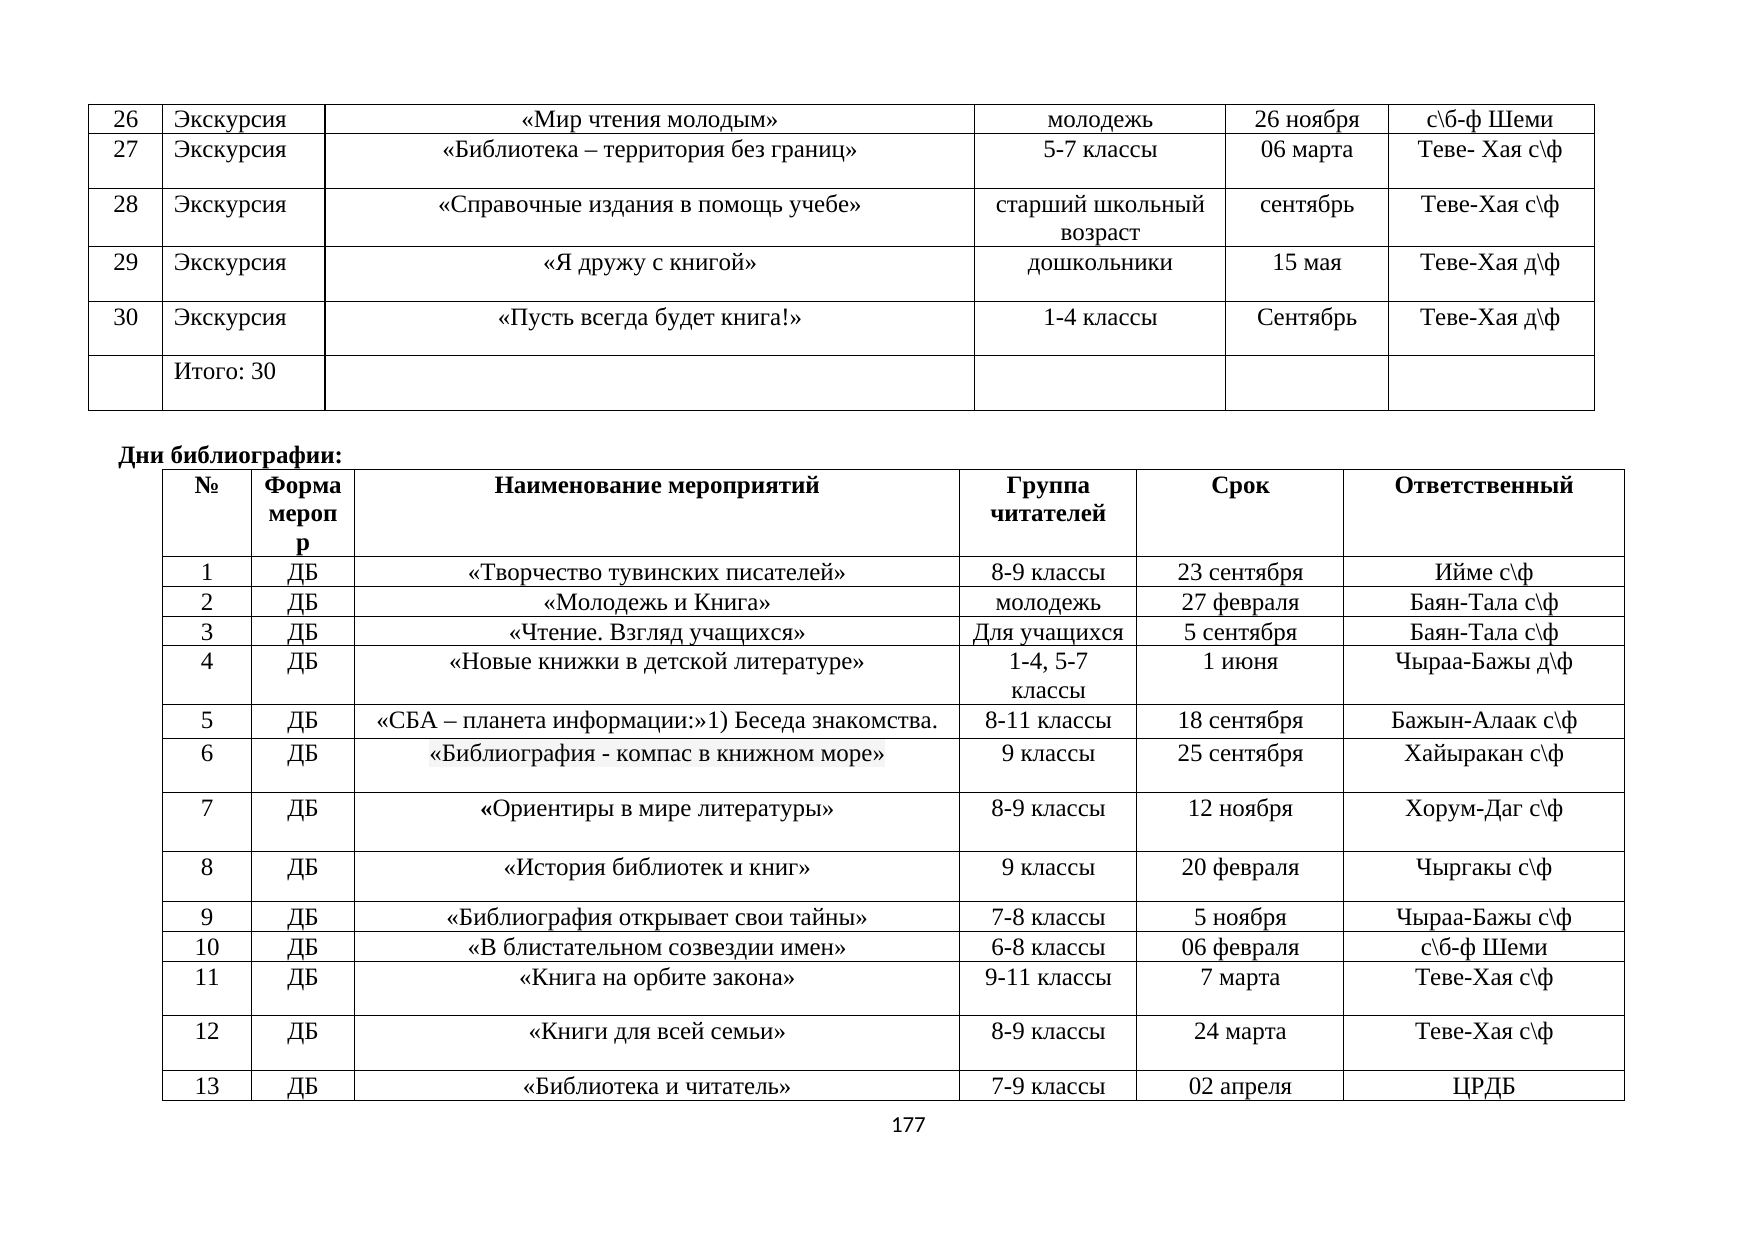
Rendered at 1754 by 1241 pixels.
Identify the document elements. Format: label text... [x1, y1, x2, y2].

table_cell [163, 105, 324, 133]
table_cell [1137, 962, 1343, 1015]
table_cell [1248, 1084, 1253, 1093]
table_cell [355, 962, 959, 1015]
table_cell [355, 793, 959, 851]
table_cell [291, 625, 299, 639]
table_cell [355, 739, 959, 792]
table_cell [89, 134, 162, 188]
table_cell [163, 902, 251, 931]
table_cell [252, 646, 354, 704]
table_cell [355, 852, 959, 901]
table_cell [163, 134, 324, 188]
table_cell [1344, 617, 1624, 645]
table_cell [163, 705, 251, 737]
text Дни библиографии: [118, 440, 1698, 469]
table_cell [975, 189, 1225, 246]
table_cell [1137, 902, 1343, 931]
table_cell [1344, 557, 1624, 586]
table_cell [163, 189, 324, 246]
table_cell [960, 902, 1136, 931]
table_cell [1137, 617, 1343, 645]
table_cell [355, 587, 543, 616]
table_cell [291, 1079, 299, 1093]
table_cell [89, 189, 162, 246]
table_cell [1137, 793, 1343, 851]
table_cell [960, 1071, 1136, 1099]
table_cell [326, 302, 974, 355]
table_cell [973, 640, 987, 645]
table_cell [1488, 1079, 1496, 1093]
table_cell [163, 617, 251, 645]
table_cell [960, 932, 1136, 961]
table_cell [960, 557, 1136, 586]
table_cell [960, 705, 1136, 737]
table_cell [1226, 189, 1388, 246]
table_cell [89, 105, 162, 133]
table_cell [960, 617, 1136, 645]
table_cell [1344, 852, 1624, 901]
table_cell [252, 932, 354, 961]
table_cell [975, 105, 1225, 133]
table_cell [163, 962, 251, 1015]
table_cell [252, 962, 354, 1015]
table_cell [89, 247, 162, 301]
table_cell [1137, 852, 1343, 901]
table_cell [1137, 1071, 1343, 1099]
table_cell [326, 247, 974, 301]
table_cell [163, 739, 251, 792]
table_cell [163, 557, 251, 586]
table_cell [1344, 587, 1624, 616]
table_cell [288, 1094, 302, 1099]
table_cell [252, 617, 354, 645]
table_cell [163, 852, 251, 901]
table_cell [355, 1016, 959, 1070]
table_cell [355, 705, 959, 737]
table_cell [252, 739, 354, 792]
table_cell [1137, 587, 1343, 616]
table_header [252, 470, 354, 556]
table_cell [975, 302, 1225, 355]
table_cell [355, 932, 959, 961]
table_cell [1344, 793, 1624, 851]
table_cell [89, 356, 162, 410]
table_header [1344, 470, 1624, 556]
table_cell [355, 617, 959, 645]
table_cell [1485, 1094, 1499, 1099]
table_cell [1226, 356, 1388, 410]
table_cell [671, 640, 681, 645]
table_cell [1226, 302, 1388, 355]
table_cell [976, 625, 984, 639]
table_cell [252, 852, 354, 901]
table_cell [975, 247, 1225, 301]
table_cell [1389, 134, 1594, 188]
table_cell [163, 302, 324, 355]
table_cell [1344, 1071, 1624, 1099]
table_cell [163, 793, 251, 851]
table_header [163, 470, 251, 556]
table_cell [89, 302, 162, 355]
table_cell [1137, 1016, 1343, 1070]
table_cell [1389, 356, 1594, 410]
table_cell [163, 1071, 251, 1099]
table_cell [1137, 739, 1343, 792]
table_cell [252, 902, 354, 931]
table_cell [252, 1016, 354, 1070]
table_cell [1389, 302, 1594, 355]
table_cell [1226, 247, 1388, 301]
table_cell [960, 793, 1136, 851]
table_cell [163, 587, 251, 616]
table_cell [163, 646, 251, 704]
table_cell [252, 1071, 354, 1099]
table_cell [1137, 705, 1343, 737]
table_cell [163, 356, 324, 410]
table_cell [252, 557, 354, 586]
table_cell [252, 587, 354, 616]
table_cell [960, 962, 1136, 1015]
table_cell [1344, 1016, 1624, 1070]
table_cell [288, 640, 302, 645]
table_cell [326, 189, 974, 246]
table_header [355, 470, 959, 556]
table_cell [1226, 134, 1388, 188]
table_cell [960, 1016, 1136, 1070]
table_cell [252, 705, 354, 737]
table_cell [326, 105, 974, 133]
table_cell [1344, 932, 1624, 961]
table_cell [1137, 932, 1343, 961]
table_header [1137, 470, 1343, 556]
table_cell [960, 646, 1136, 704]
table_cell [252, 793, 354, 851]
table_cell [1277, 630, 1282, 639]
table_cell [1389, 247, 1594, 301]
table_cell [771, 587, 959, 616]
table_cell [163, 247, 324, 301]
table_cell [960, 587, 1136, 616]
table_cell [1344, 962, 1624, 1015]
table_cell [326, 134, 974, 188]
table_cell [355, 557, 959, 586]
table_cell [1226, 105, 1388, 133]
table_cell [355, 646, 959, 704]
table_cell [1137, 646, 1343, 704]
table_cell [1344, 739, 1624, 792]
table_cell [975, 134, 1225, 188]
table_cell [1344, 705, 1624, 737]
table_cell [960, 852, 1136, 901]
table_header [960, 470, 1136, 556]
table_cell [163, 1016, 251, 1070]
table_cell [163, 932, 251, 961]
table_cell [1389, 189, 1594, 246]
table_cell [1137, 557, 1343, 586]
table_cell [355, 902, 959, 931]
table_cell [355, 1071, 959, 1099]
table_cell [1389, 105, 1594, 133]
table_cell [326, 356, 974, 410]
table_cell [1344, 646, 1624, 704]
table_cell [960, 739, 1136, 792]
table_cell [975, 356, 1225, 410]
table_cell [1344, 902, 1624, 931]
